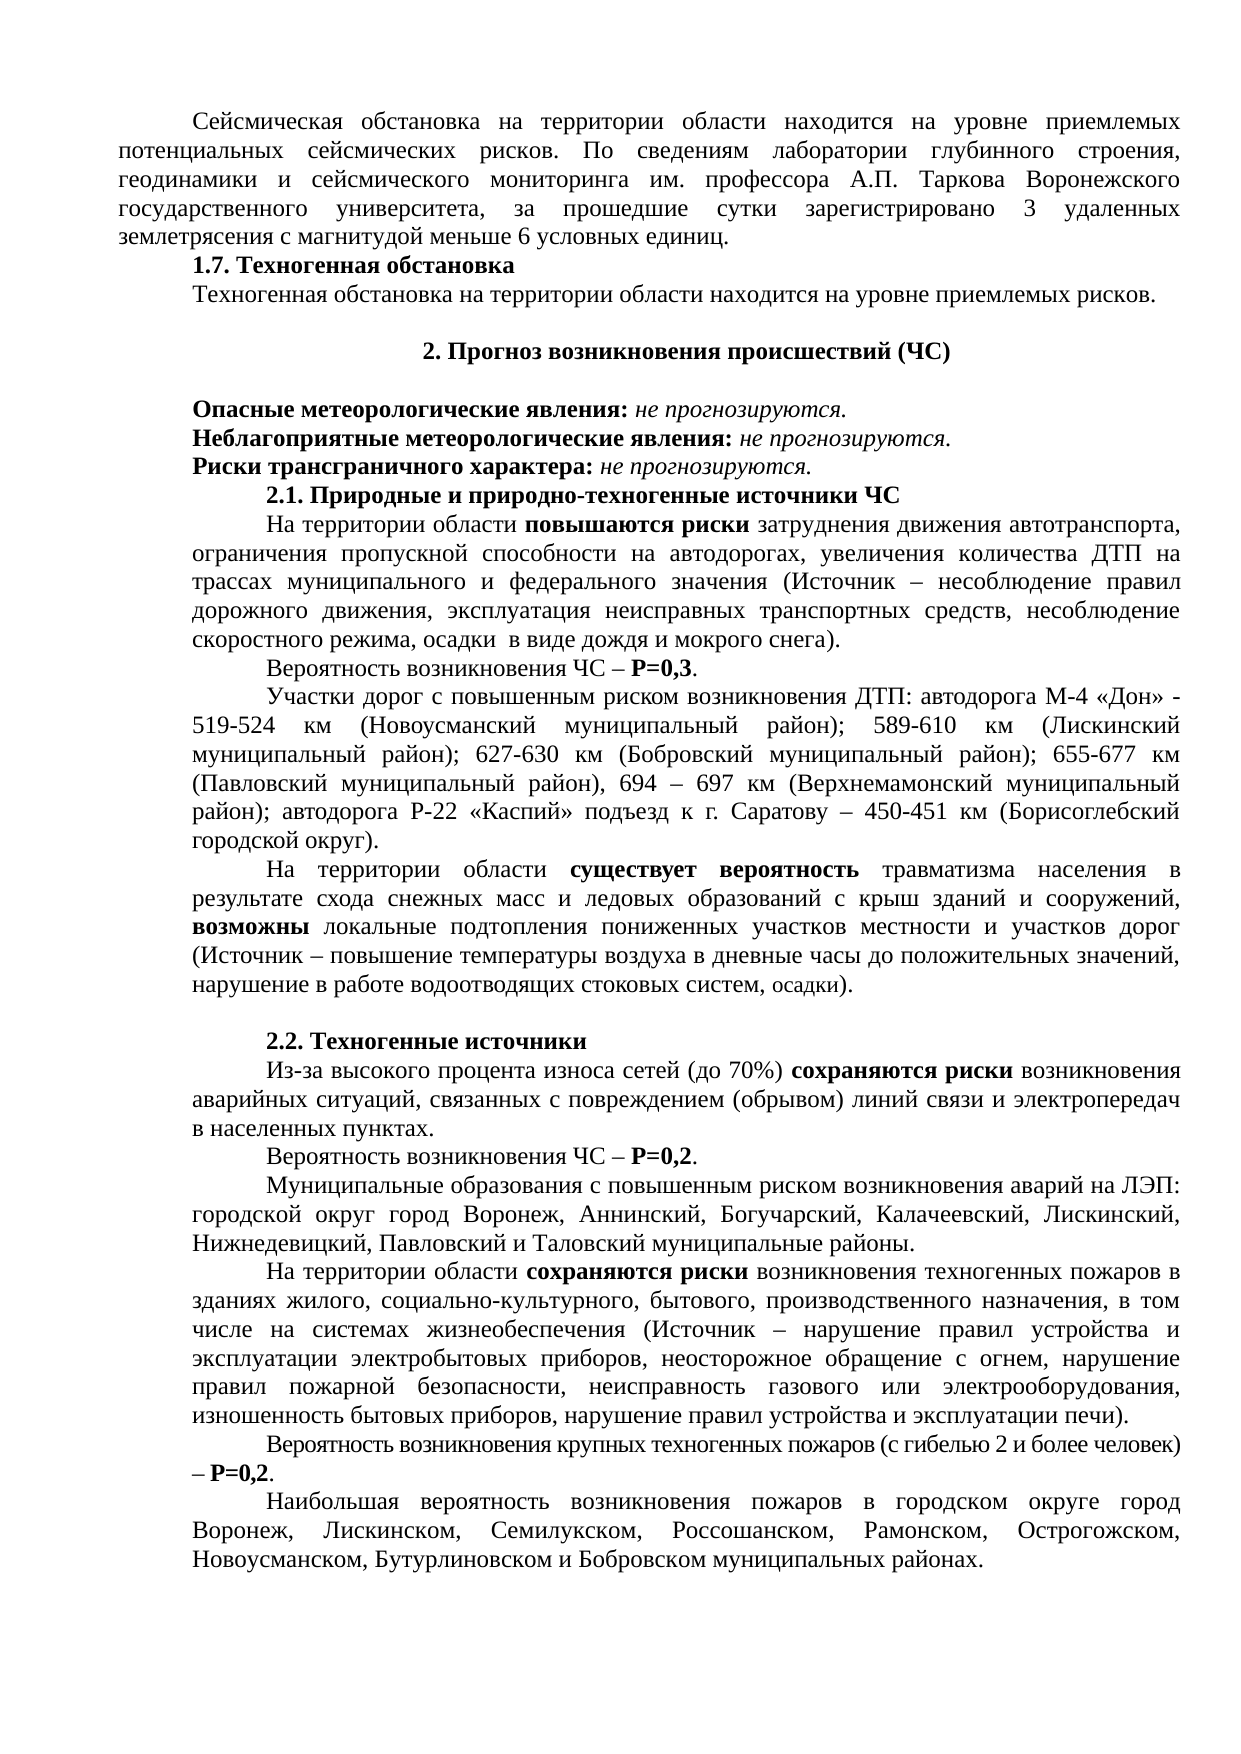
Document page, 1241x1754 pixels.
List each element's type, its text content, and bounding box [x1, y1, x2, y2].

text 2. Прогноз возникновения происшествий (ЧС) [118, 336, 1181, 365]
text Риски трансграничного характера: не прогнозируются. [118, 451, 1181, 480]
list Из-за высокого процента износа сетей (до 70%) сохраняются риски возникновения аварийных ситуаций, связанных с повреждением (обрывом) линий связи и электропередач в населенных пунктах. [192, 1055, 1181, 1141]
list Вероятность возникновения ЧС – Р=0,2. [192, 1141, 1181, 1170]
list Вероятность возникновения ЧС – Р=0,3. [192, 653, 1181, 681]
list Вероятность возникновения крупных техногенных пожаров (с гибелью 2 и более человек) – Р=0,2. [192, 1429, 1181, 1486]
list На территории области существует вероятность травматизма населения в результате схода снежных масс и ледовых образований с крыш зданий и сооружений, возможны локальные подтопления пониженных участков местности и участков дорог (Источник – повышение температуры воздуха в дневные часы до положительных значений, нарушение в работе водоотводящих стоковых систем, осадки). [192, 854, 1181, 998]
list 2.2. Техногенные источники [192, 1026, 1181, 1055]
list 2.1. Природные и природно-техногенные источники ЧС [192, 480, 1181, 509]
text Техногенная обстановка на территории области находится на уровне приемлемых рисков. [118, 279, 1181, 308]
list На территории области сохраняются риски возникновения техногенных пожаров в зданиях жилого, социально-культурного, бытового, производственного назначения, в том числе на системах жизнеобеспечения (Источник – нарушение правил устройства и эксплуатации электробытовых приборов, неосторожное обращение с огнем, нарушение правил пожарной безопасности, неисправность газового или электрооборудования, изношенность бытовых приборов, нарушение правил устройства и эксплуатации печи). [192, 1256, 1181, 1429]
text Неблагоприятные метеорологические явления: не прогнозируются. [118, 423, 1181, 451]
text Опасные метеорологические явления: не прогнозируются. [118, 394, 1181, 423]
text Сейсмическая обстановка на территории области находится на уровне приемлемых потенциальных сейсмических рисков. По сведениям лаборатории глубинного строения, геодинамики и сейсмического мониторинга им. профессора А.П. Таркова Воронежского государственного университета, за прошедшие сутки зарегистрировано 3 удаленных землетрясения с магнитудой меньше 6 условных единиц. [118, 106, 1181, 250]
list На территории области повышаются риски затруднения движения автотранспорта, ограничения пропускной способности на автодорогах, увеличения количества ДТП на трассах муниципального и федерального значения (Источник – несоблюдение правил дорожного движения, эксплуатация неисправных транспортных средств, несоблюдение скоростного режима, осадки в виде дождя и мокрого снега). [192, 509, 1181, 653]
list Участки дорог с повышенным риском возникновения ДТП: автодорога М-4 «Дон» - 519-524 км (Новоусманский муниципальный район); 589-610 км (Лискинский муниципальный район); 627-630 км (Бобровский муниципальный район); 655-677 км (Павловский муниципальный район), 694 – 697 км (Верхнемамонский муниципальный район); автодорога Р-22 «Каспий» подъезд к г. Саратову – 450-451 км (Борисоглебский городской округ). [192, 681, 1181, 854]
list Наибольшая вероятность возникновения пожаров в городском округе город Воронеж, Лискинском, Семилукском, Россошанском, Рамонском, Острогожском, Новоусманском, Бутурлиновском и Бобровском муниципальных районах. [192, 1486, 1181, 1573]
list Муниципальные образования с повышенным риском возникновения аварий на ЛЭП: городской округ город Воронеж, Аннинский, Богучарский, Калачеевский, Лискинский, Нижнедевицкий, Павловский и Таловский муниципальные районы. [192, 1170, 1181, 1256]
text 1.7. Техногенная обстановка [118, 250, 1181, 279]
